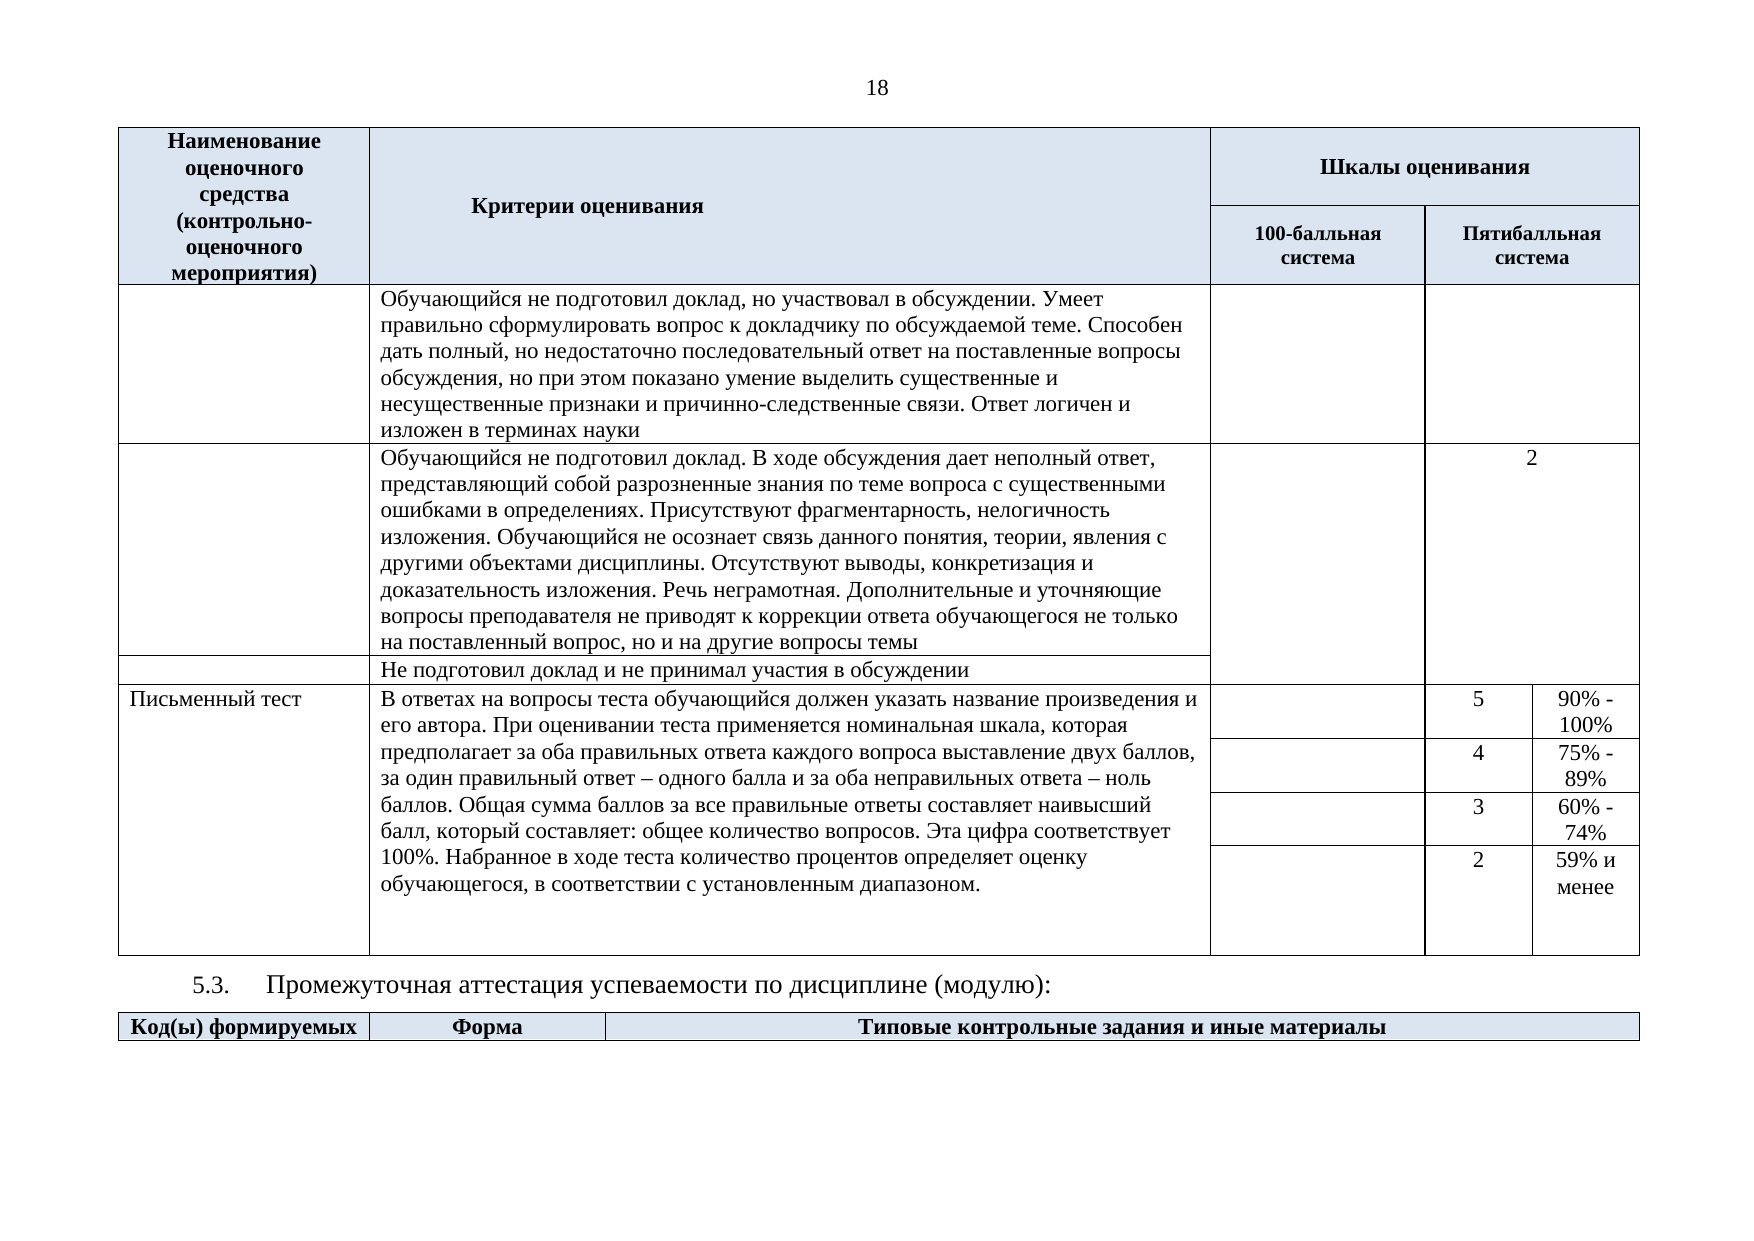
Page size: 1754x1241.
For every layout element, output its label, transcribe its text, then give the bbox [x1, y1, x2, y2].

table_cell [1426, 285, 1639, 443]
table_header Критерии оценивания [370, 128, 1210, 284]
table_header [119, 1013, 369, 1039]
table_cell 5 [1426, 685, 1532, 738]
table_cell [1211, 846, 1424, 955]
table_cell 90% - 100% [1533, 685, 1639, 738]
table_cell [1211, 793, 1424, 845]
table_cell 59% и менее [1533, 846, 1639, 955]
table_cell [1211, 685, 1424, 738]
table_cell Обучающийся не подготовил доклад, но участвовал в обсуждении. Умеет правильно сформулировать вопрос к докладчику по обсуждаемой теме. Способен дать полный, но недостаточно последовательный ответ на поставленные вопросы обсуждения, но при этом показано умение выделить существенные и несущественные признаки и причинно-следственные связи. Ответ логичен и изложен в терминах науки [370, 285, 1210, 443]
table_cell [1211, 444, 1424, 684]
table_cell Обучающийся не подготовил доклад. В ходе обсуждения дает неполный ответ, представляющий собой разрозненные знания по теме вопроса с существенными ошибками в определениях. Присутствуют фрагментарность, нелогичность изложения. Обучающийся не осознает связь данного понятия, теории, явления с другими объектами дисциплины. Отсутствуют выводы, конкретизация и доказательность изложения. Речь неграмотная. Дополнительные и уточняющие вопросы преподавателя не приводят к коррекции ответа обучающегося не только на поставленный вопрос, но и на другие вопросы темы [370, 444, 1210, 655]
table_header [606, 1013, 1639, 1039]
table_cell Не подготовил доклад и не принимал участия в обсуждении [370, 656, 1210, 684]
table_cell 4 [1426, 739, 1532, 792]
table_header Наименование оценочного средства (контрольно-оценочного мероприятия) [119, 128, 369, 284]
table_cell [119, 444, 369, 655]
table_cell 75% - 89% [1533, 739, 1639, 792]
table_cell [1211, 739, 1424, 792]
table_cell 3 [1426, 793, 1532, 845]
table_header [370, 1013, 605, 1039]
table_cell 2 [1426, 846, 1532, 955]
table_cell [119, 656, 369, 684]
table_cell [1211, 285, 1424, 443]
table_cell [119, 285, 369, 443]
table_cell 2 [1426, 444, 1639, 684]
table_cell 100-балльная система [1211, 206, 1424, 284]
table_cell Письменный тест [119, 685, 369, 955]
table_cell В ответах на вопросы теста обучающийся должен указать название произведения и его автора. При оценивании теста применяется номинальная шкала, которая предполагает за оба правильных ответа каждого вопроса выставление двух баллов, за один правильный ответ – одного балла и за оба неправильных ответа – ноль баллов. Общая сумма баллов за все правильные ответы составляет наивысший балл, который составляет: общее количество вопросов. Эта цифра соответствует 100%. Набранное в ходе теста количество процентов определяет оценку обучающегося, в соответствии с установленным диапазоном. [370, 685, 1210, 955]
table_cell Пятибалльная система [1426, 206, 1639, 284]
subtitle Промежуточная аттестация успеваемости по дисциплине (модулю): [192, 968, 1636, 1000]
table_cell 60% - 74% [1533, 793, 1639, 845]
table_header Шкалы оценивания [1211, 128, 1639, 205]
